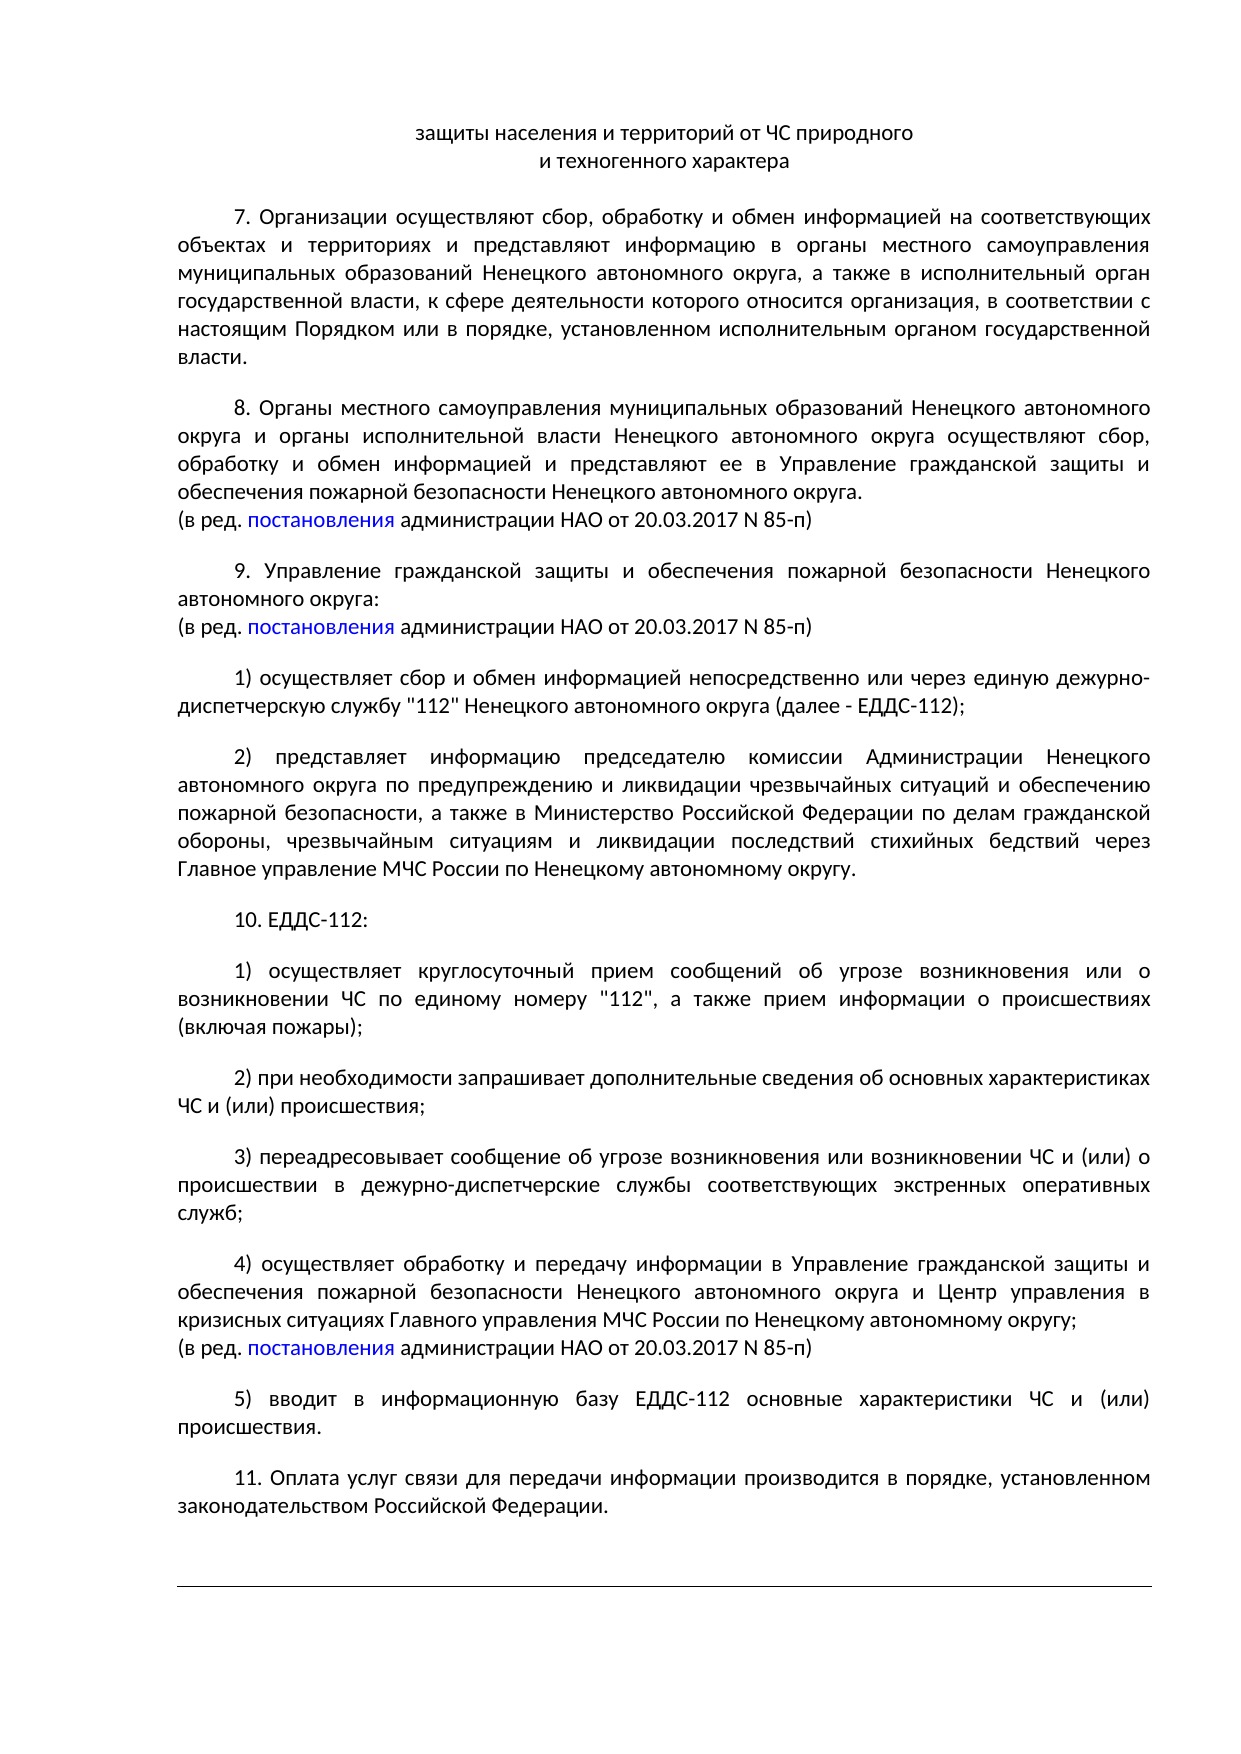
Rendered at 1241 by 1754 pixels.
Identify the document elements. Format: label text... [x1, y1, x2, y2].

text 11. Оплата услуг связи для передачи информации производится в порядке, установленном законодательством Российской Федерации. [177, 1463, 1152, 1519]
text 1) осуществляет сбор и обмен информацией непосредственно или через единую дежурно-диспетчерскую службу "112" Ненецкого автономного округа (далее - ЕДДС-112); [177, 663, 1152, 719]
text (в ред. постановления администрации НАО от 20.03.2017 N 85-п) [177, 505, 1152, 533]
text (в ред. постановления администрации НАО от 20.03.2017 N 85-п) [177, 612, 1152, 640]
text 10. ЕДДС-112: [177, 905, 1152, 933]
text 7. Организации осуществляют сбор, обработку и обмен информацией на соответствующих объектах и территориях и представляют информацию в органы местного самоуправления муниципальных образований Ненецкого автономного округа, а также в исполнительный орган государственной власти, к сфере деятельности которого относится организация, в соответствии с настоящим Порядком или в порядке, установленном исполнительным органом государственной власти. [177, 202, 1152, 370]
text 9. Управление гражданской защиты и обеспечения пожарной безопасности Ненецкого автономного округа: [177, 556, 1152, 612]
text 3) переадресовывает сообщение об угрозе возникновения или возникновении ЧС и (или) о происшествии в дежурно-диспетчерские службы соответствующих экстренных оперативных служб; [177, 1142, 1152, 1226]
text и техногенного характера [177, 146, 1152, 174]
text 5) вводит в информационную базу ЕДДС-112 основные характеристики ЧС и (или) происшествия. [177, 1384, 1152, 1440]
text (в ред. постановления администрации НАО от 20.03.2017 N 85-п) [177, 1333, 1152, 1361]
text 4) осуществляет обработку и передачу информации в Управление гражданской защиты и обеспечения пожарной безопасности Ненецкого автономного округа и Центр управления в кризисных ситуациях Главного управления МЧС России по Ненецкому автономному округу; [177, 1249, 1152, 1333]
text 8. Органы местного самоуправления муниципальных образований Ненецкого автономного округа и органы исполнительной власти Ненецкого автономного округа осуществляют сбор, обработку и обмен информацией и представляют ее в Управление гражданской защиты и обеспечения пожарной безопасности Ненецкого автономного округа. [177, 393, 1152, 505]
text 2) представляет информацию председателю комиссии Администрации Ненецкого автономного округа по предупреждению и ликвидации чрезвычайных ситуаций и обеспечению пожарной безопасности, а также в Министерство Российской Федерации по делам гражданской обороны, чрезвычайным ситуациям и ликвидации последствий стихийных бедствий через Главное управление МЧС России по Ненецкому автономному округу. [177, 742, 1152, 882]
text 2) при необходимости запрашивает дополнительные сведения об основных характеристиках ЧС и (или) происшествия; [177, 1063, 1152, 1119]
text защиты населения и территорий от ЧС природного [177, 118, 1152, 146]
text 1) осуществляет круглосуточный прием сообщений об угрозе возникновения или о возникновении ЧС по единому номеру "112", а также прием информации о происшествиях (включая пожары); [177, 956, 1152, 1040]
